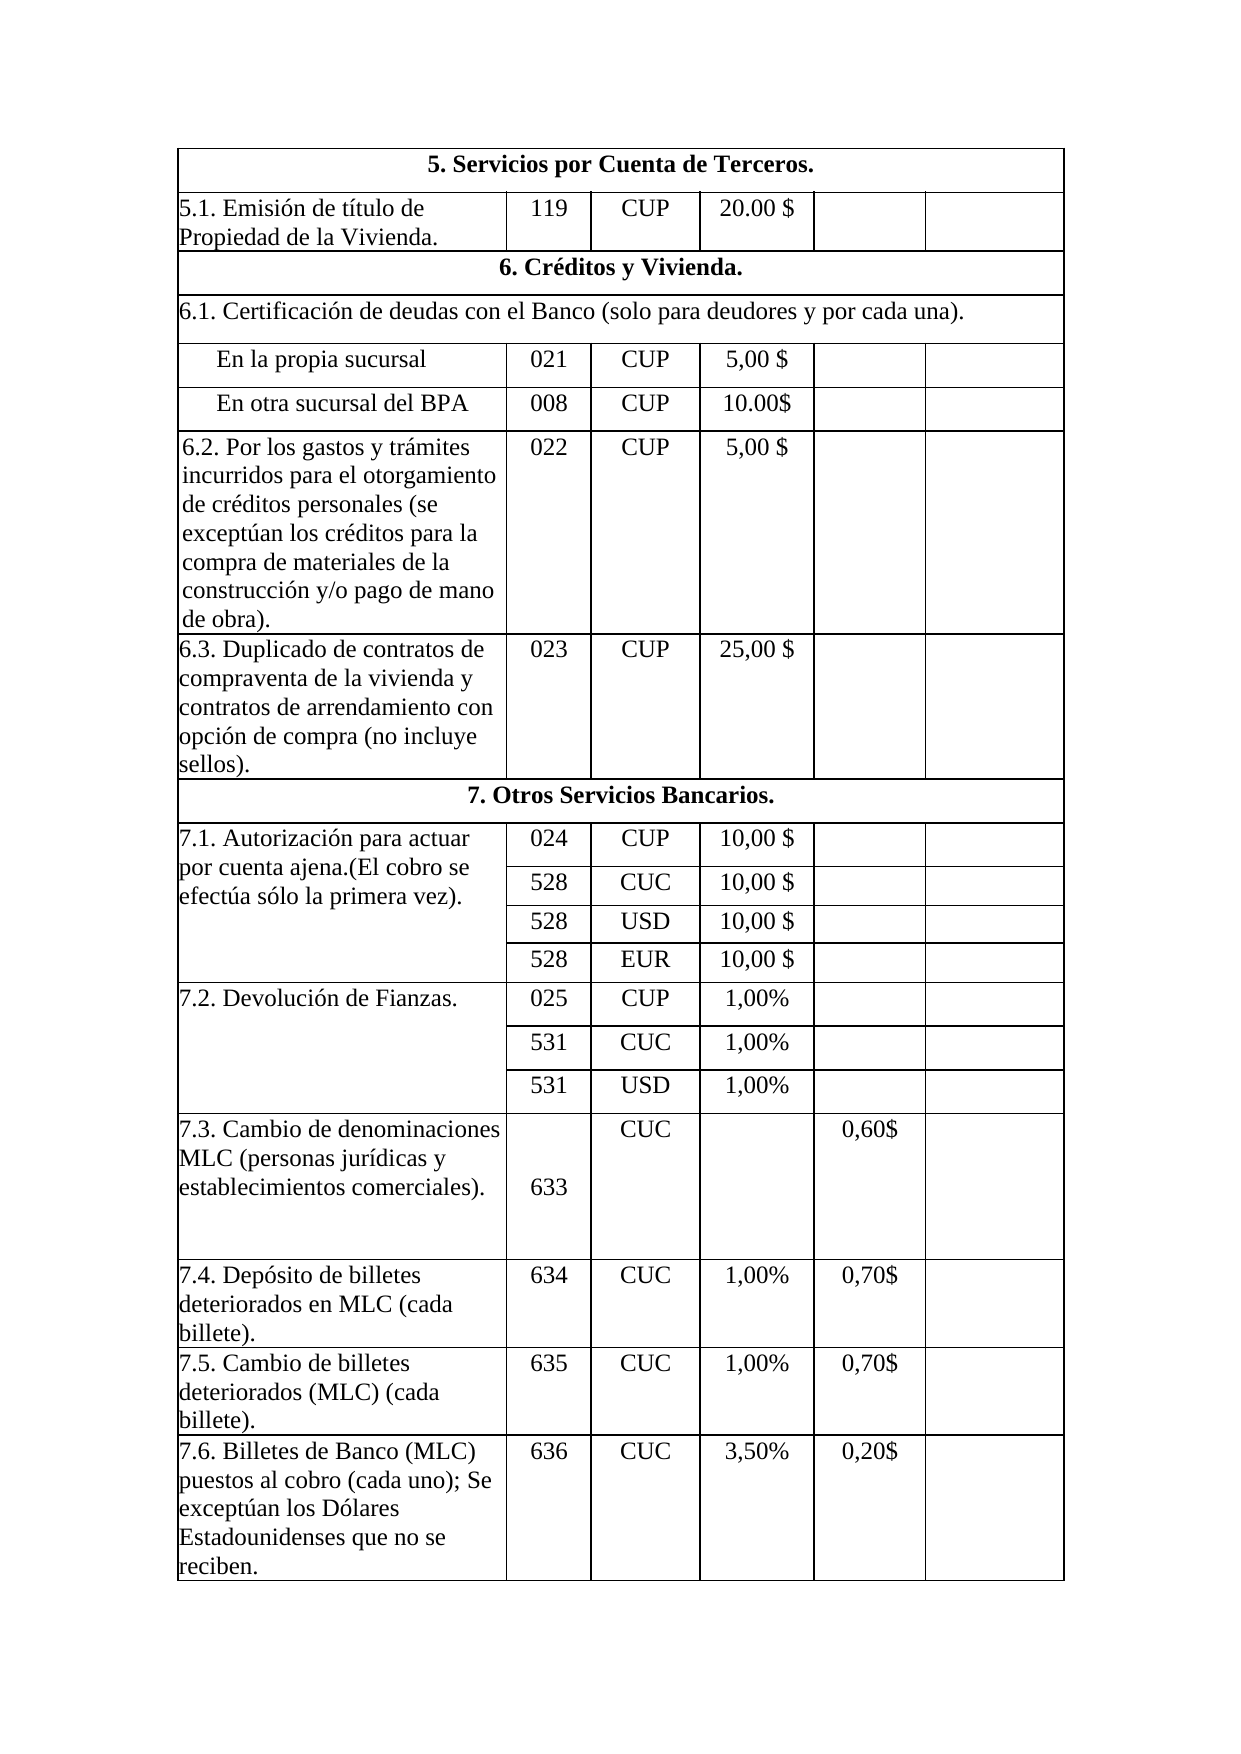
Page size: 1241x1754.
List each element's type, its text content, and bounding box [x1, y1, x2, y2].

table_cell [815, 944, 925, 981]
table_cell 7.6. Billetes de Banco (MLC) puestos al cobro (cada uno); Se exceptúan los Dólares Estadounidenses que no se reciben. [179, 1436, 506, 1580]
table_cell 10.00$ [701, 388, 813, 430]
table_cell CUC [592, 1260, 699, 1347]
table_cell [926, 1114, 1063, 1259]
table_cell CUC [592, 1114, 699, 1259]
table_cell [815, 635, 925, 778]
table_cell CUP [592, 983, 699, 1025]
table_cell [815, 824, 925, 866]
table_cell 633 [507, 1114, 590, 1259]
table_cell 528 [507, 867, 590, 905]
table_cell [926, 193, 1063, 250]
table_cell [926, 867, 1063, 905]
table_cell 5,00 $ [701, 344, 813, 386]
table_cell CUP [592, 388, 699, 430]
table_cell 5.1. Emisión de título de Propiedad de la Vivienda. [179, 193, 506, 250]
table_cell 635 [507, 1348, 590, 1434]
table_cell 5,00 $ [701, 432, 813, 633]
table_cell [926, 906, 1063, 942]
table_cell CUC [592, 867, 699, 905]
table_cell 1,00% [701, 1027, 813, 1069]
table_cell 10,00 $ [701, 906, 813, 942]
table_cell 6. Créditos y Vivienda. [179, 252, 1063, 294]
table_cell [926, 1436, 1063, 1580]
table_cell CUP [592, 635, 699, 778]
table_cell 1,00% [701, 1348, 813, 1434]
table_cell [701, 1114, 813, 1259]
table_cell 025 [507, 983, 590, 1025]
table_cell 7.4. Depósito de billetes deteriorados en MLC (cada billete). [179, 1260, 506, 1347]
table_cell [815, 388, 925, 430]
table_cell 022 [507, 432, 590, 633]
table_cell CUC [592, 1348, 699, 1434]
table_cell 528 [507, 906, 590, 942]
table_cell CUP [592, 193, 699, 250]
table_cell 0,20$ [815, 1436, 925, 1580]
table_cell [926, 824, 1063, 866]
table_cell En otra sucursal del BPA [179, 388, 506, 430]
table_cell 531 [507, 1027, 590, 1069]
table_cell CUP [592, 432, 699, 633]
table_cell [815, 432, 925, 633]
table_cell 7.5. Cambio de billetes deteriorados (MLC) (cada billete). [179, 1348, 506, 1434]
table_cell 008 [507, 388, 590, 430]
table_cell 7.2. Devolución de Fianzas. [179, 983, 506, 1113]
table_cell [926, 344, 1063, 386]
table_cell 021 [507, 344, 590, 386]
table_cell [926, 1260, 1063, 1347]
table_cell 25,00 $ [701, 635, 813, 778]
table_cell 10,00 $ [701, 824, 813, 866]
table_cell 0,70$ [815, 1348, 925, 1434]
table_cell 10,00 $ [701, 944, 813, 981]
table_cell 634 [507, 1260, 590, 1347]
table_cell 0,60$ [815, 1114, 925, 1259]
table_cell 5. Servicios por Cuenta de Terceros. [179, 149, 1063, 191]
table_cell [815, 1071, 925, 1113]
table_cell En la propia sucursal [179, 344, 506, 386]
table_cell 7. Otros Servicios Bancarios. [179, 780, 1063, 822]
table_cell 7.1. Autorización para actuar por cuenta ajena.(El cobro se efectúa sólo la primera vez). [179, 824, 506, 981]
table_cell 6.3. Duplicado de contratos de compraventa de la vivienda y contratos de arrendamiento con opción de compra (no incluye sellos). [179, 635, 506, 778]
table_cell CUP [592, 824, 699, 866]
table_cell USD [592, 906, 699, 942]
table_cell 636 [507, 1436, 590, 1580]
table_cell 024 [507, 824, 590, 866]
table_cell [926, 432, 1063, 633]
table_cell 10,00 $ [701, 867, 813, 905]
table_cell [926, 983, 1063, 1025]
table_cell 20.00 $ [701, 193, 813, 250]
table_cell [815, 193, 925, 250]
table_cell [926, 388, 1063, 430]
table_cell [815, 867, 925, 905]
table_cell 1,00% [701, 983, 813, 1025]
table_cell 1,00% [701, 1260, 813, 1347]
table_cell 528 [507, 944, 590, 981]
table_cell CUC [592, 1436, 699, 1580]
table_cell [815, 983, 925, 1025]
table_cell 7.3. Cambio de denominaciones MLC (personas jurídicas y establecimientos comerciales). [179, 1114, 506, 1259]
table_cell 6.1. Certificación de deudas con el Banco (solo para deudores y por cada una). [179, 296, 1063, 343]
table_cell CUP [592, 344, 699, 386]
table_cell 023 [507, 635, 590, 778]
table_cell CUC [592, 1027, 699, 1069]
table_cell [926, 1348, 1063, 1434]
table_cell [926, 635, 1063, 778]
table_cell 3,50% [701, 1436, 813, 1580]
table_cell [815, 1027, 925, 1069]
table_cell [926, 1027, 1063, 1069]
table_cell 1,00% [701, 1071, 813, 1113]
table_cell [926, 944, 1063, 981]
table_cell 0,70$ [815, 1260, 925, 1347]
table_cell 119 [507, 193, 590, 250]
table_cell [815, 344, 925, 386]
table_cell EUR [592, 944, 699, 981]
table_cell [815, 906, 925, 942]
table_cell USD [592, 1071, 699, 1113]
table_cell [926, 1071, 1063, 1113]
table_cell 531 [507, 1071, 590, 1113]
table_cell 6.2. Por los gastos y trámites incurridos para el otorgamiento de créditos personales (se exceptúan los créditos para la compra de materiales de la construcción y/o pago de mano de obra). [179, 432, 506, 633]
